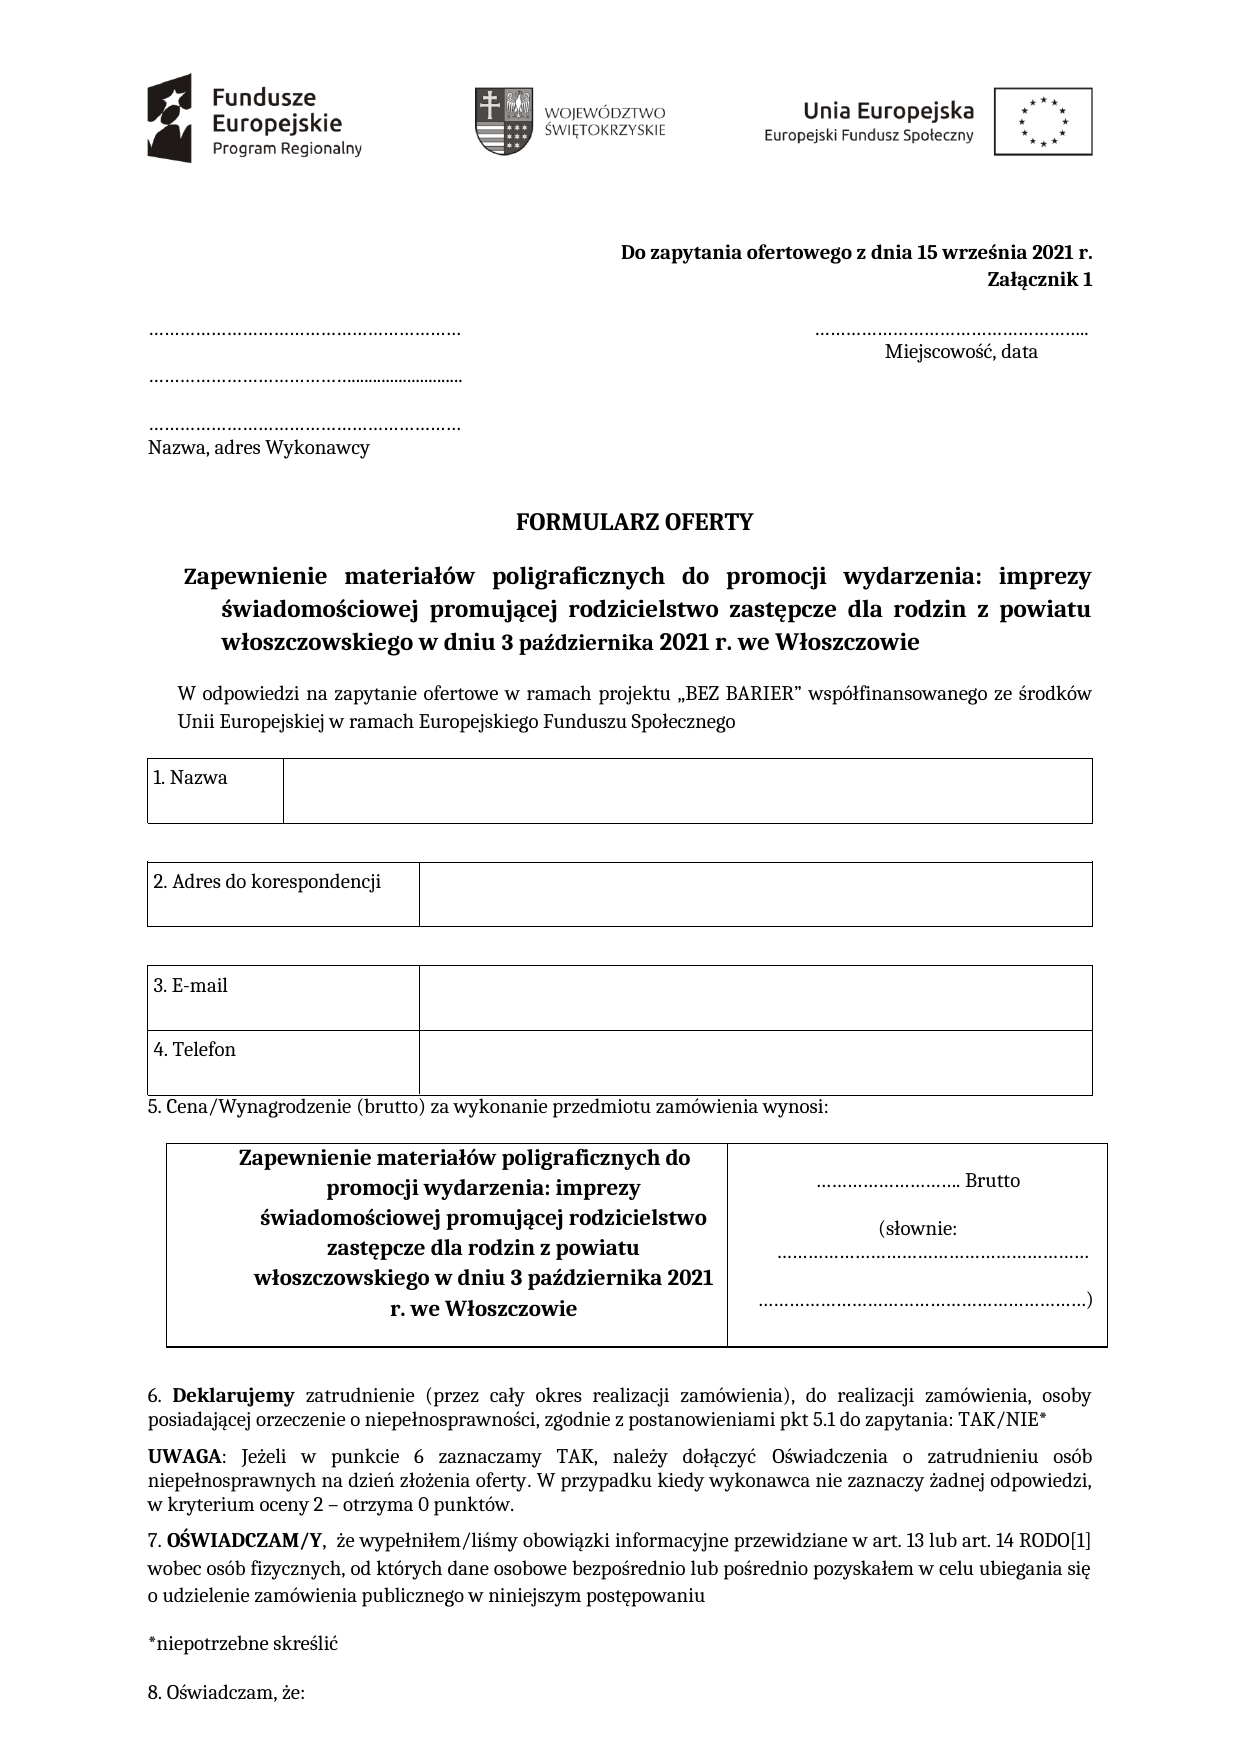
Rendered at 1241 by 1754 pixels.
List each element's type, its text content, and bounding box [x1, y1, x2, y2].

text 7. OŚWIADCZAM/Y, że wypełniłem/liśmy obowiązki informacyjne przewidziane w art. 13 lub art. 14 RODO[1] wobec osób fizycznych, od których dane osobowe bezpośrednio lub pośrednio pozyskałem w celu ubiegania się o udzielenie zamówienia publicznego w niniejszym postępowaniu [148, 1529, 1093, 1608]
table_header Zapewnienie materiałów poligraficznych do promocji wydarzenia: imprezy świadomościowej promującej rodzicielstwo zastępcze dla rodzin z powiatu włoszczowskiego w dniu 3 października 2021 r. we Włoszczowie [167, 1144, 727, 1346]
text …………………………………………………… …………………………………………….. [148, 316, 1093, 340]
picture [761, 73, 1093, 163]
text UWAGA: Jeżeli w punkcie 6 zaznaczamy TAK, należy dołączyć Oświadczenia o zatrudnieniu osób niepełnosprawnych na dzień złożenia oferty. W przypadku kiedy wykonawca nie zaznaczy żadnej odpowiedzi, w kryterium oceny 2 – otrzyma 0 punktów. [148, 1444, 1093, 1516]
text W odpowiedzi na zapytanie ofertowe w ramach projektu „BEZ BARIER” współfinansowanego ze środków Unii Europejskiej w ramach Europejskiego Funduszu Społecznego [177, 682, 1093, 733]
table_header ………………………. Brutto (słownie:…………………………………………………… ………………………………………………………) [728, 1144, 1107, 1346]
list Zapewnienie materiałów poligraficznych do promocji wydarzenia: imprezy świadomościowej promującej rodzicielstwo zastępcze dla rodzin z powiatu włoszczowskiego w dniu 3 października 2021 r. we Włoszczowie [184, 562, 1093, 657]
table_header [420, 966, 1092, 1030]
text 6. Deklarujemy zatrudnienie (przez cały okres realizacji zamówienia), do realizacji zamówienia, osoby posiadającej orzeczenie o niepełnosprawności, zgodnie z postanowieniami pkt 5.1 do zapytania: TAK/NIE* [148, 1384, 1093, 1432]
table_header [420, 863, 1092, 926]
text *niepotrzebne skreślić [148, 1632, 1093, 1656]
table_header 3. E-mail [148, 966, 419, 1030]
table_cell [420, 1031, 1092, 1094]
picture [475, 73, 665, 163]
text Miejscowość, data [148, 340, 1093, 364]
text …………………………………………………… Nazwa, adres Wykonawcy [148, 412, 1093, 460]
text Do zapytania ofertowego z dnia 15 września 2021 r. Załącznik 1 [148, 240, 1093, 292]
text ………………………………….......................... [148, 364, 1093, 388]
table_header 1. Nazwa [148, 759, 283, 822]
table_header 2. Adres do korespondencji [148, 863, 419, 926]
text 8. Oświadczam, że: [148, 1680, 1093, 1704]
text FORMULARZ OFERTY [177, 508, 1093, 537]
table_header [284, 759, 1092, 822]
table_cell 4. Telefon [148, 1031, 419, 1094]
picture [147, 73, 362, 163]
text 5. Cena/Wynagrodzenie (brutto) za wykonanie przedmiotu zamówienia wynosi: [148, 1096, 1093, 1119]
